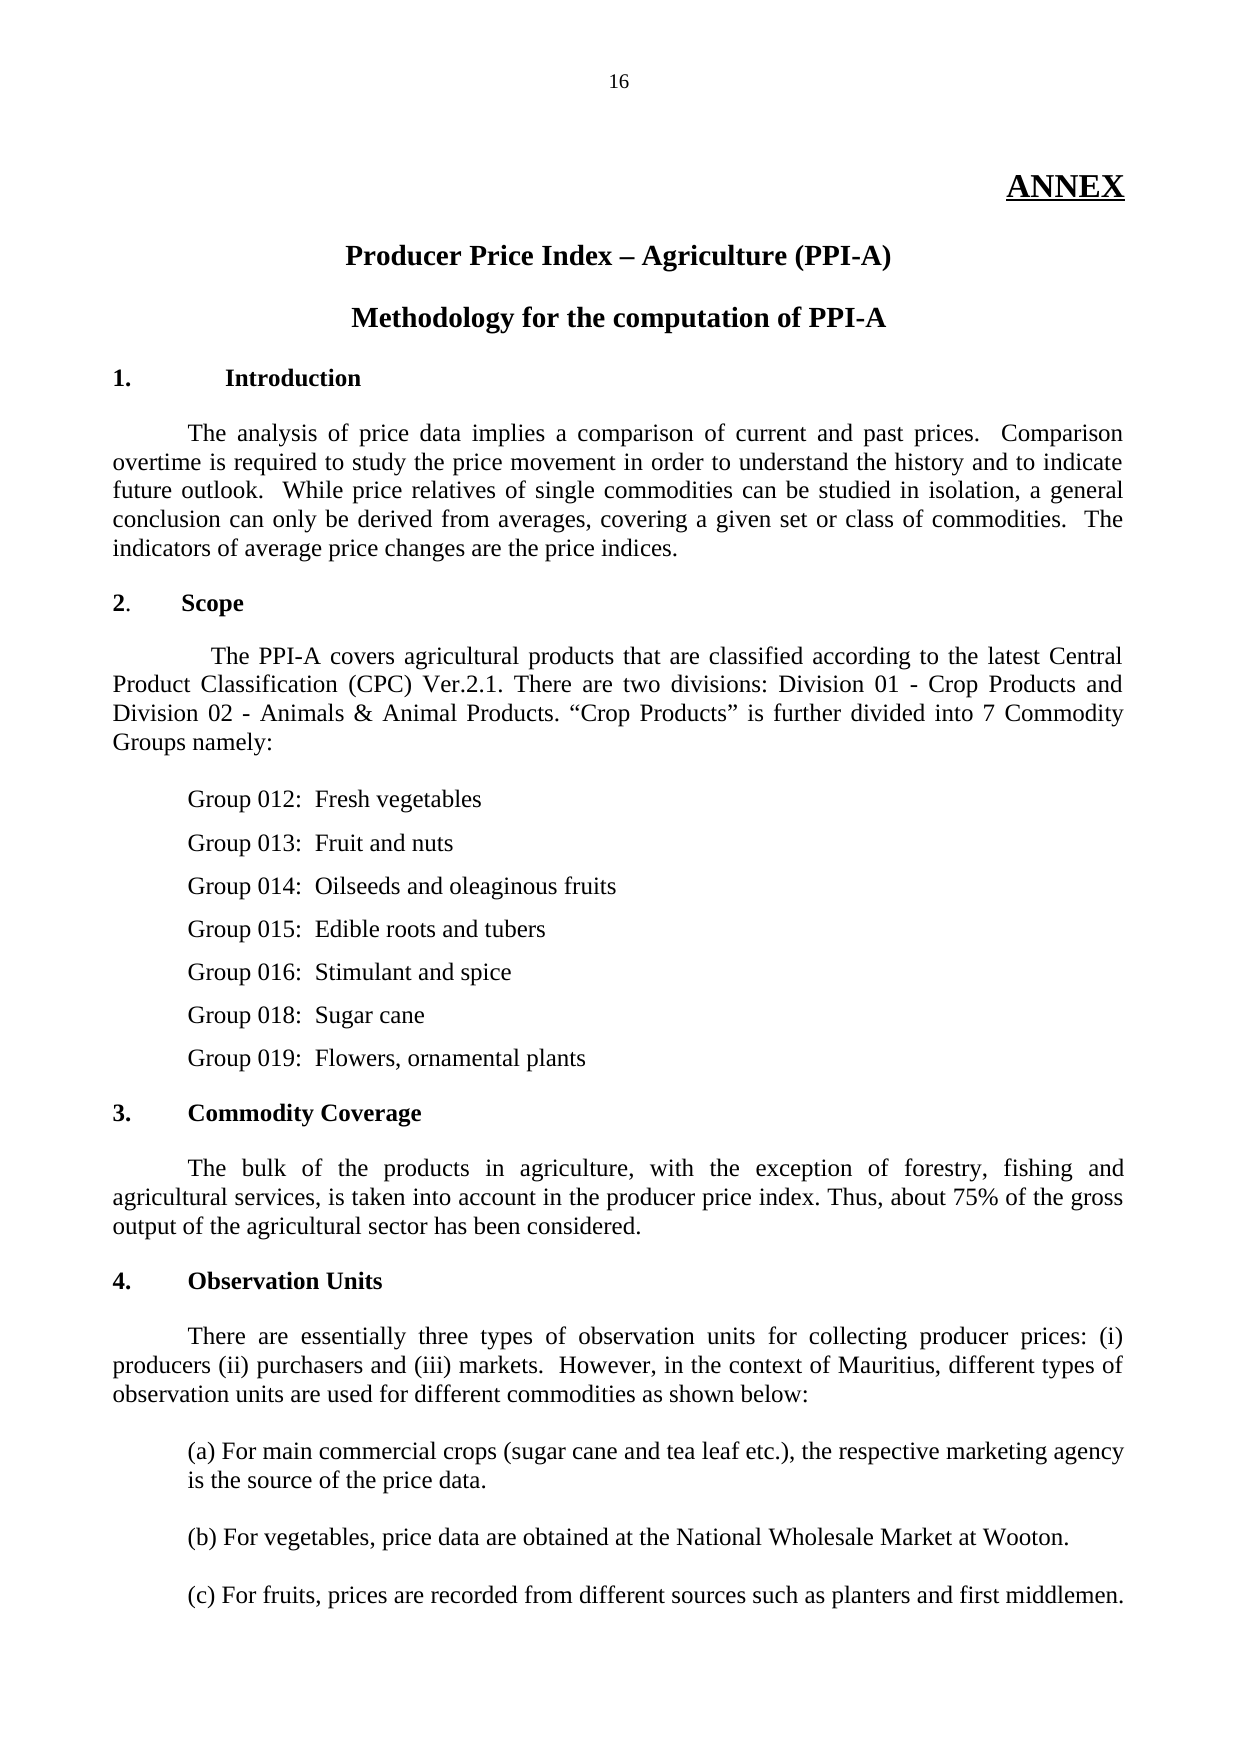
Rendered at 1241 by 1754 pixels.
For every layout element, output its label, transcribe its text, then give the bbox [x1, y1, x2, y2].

text There are essentially three types of observation units for collecting producer prices: (i) producers (ii) purchasers and (iii) markets. However, in the context of Mauritius, different types of observation units are used for different commodities as shown below: [112, 1321, 1125, 1407]
text (c) For fruits, prices are recorded from different sources such as planters and first middlemen. [187, 1580, 1125, 1609]
list Introduction [112, 363, 1125, 392]
text (a) For main commercial crops (sugar cane and tea leaf etc.), the respective marketing agency is the source of the price data. [187, 1436, 1125, 1494]
text Group 016: Stimulant and spice [187, 957, 1125, 986]
text 4. Observation Units [112, 1266, 1125, 1295]
text Methodology for the computation of PPI-A [112, 301, 1125, 334]
text (b) For vegetables, price data are obtained at the National Wholesale Market at Wooton. [187, 1522, 1125, 1551]
text The bulk of the products in agriculture, with the exception of forestry, fishing and agricultural services, is taken into account in the producer price index. Thus, about 75% of the gross output of the agricultural sector has been considered. [112, 1153, 1125, 1240]
text ANNEX [112, 166, 1125, 205]
text 2. Scope [112, 588, 1125, 617]
text Producer Price Index – Agriculture (PPI-A) [112, 238, 1125, 272]
text 3. Commodity Coverage [112, 1098, 1125, 1127]
text Group 018: Sugar cane [187, 1000, 1125, 1029]
text The analysis of price data implies a comparison of current and past prices. Comparison overtime is required to study the price movement in order to understand the history and to indicate future outlook. While price relatives of single commodities can be studied in isolation, a general conclusion can only be derived from averages, covering a given set or class of commodities. The indicators of average price changes are the price indices. [112, 418, 1125, 562]
text Group 012: Fresh vegetables [187, 784, 1125, 813]
text Group 014: Oilseeds and oleaginous fruits [187, 871, 1125, 899]
text Group 015: Edible roots and tubers [187, 914, 1125, 943]
text The PPI-A covers agricultural products that are classified according to the latest Central Product Classification (CPC) Ver.2.1. There are two divisions: Division 01 - Crop Products and Division 02 - Animals & Animal Products. “Crop Products” is further divided into 7 Commodity Groups namely: [112, 641, 1125, 756]
text Group 013: Fruit and nuts [187, 828, 1125, 856]
text Group 019: Flowers, ornamental plants [187, 1043, 1125, 1072]
